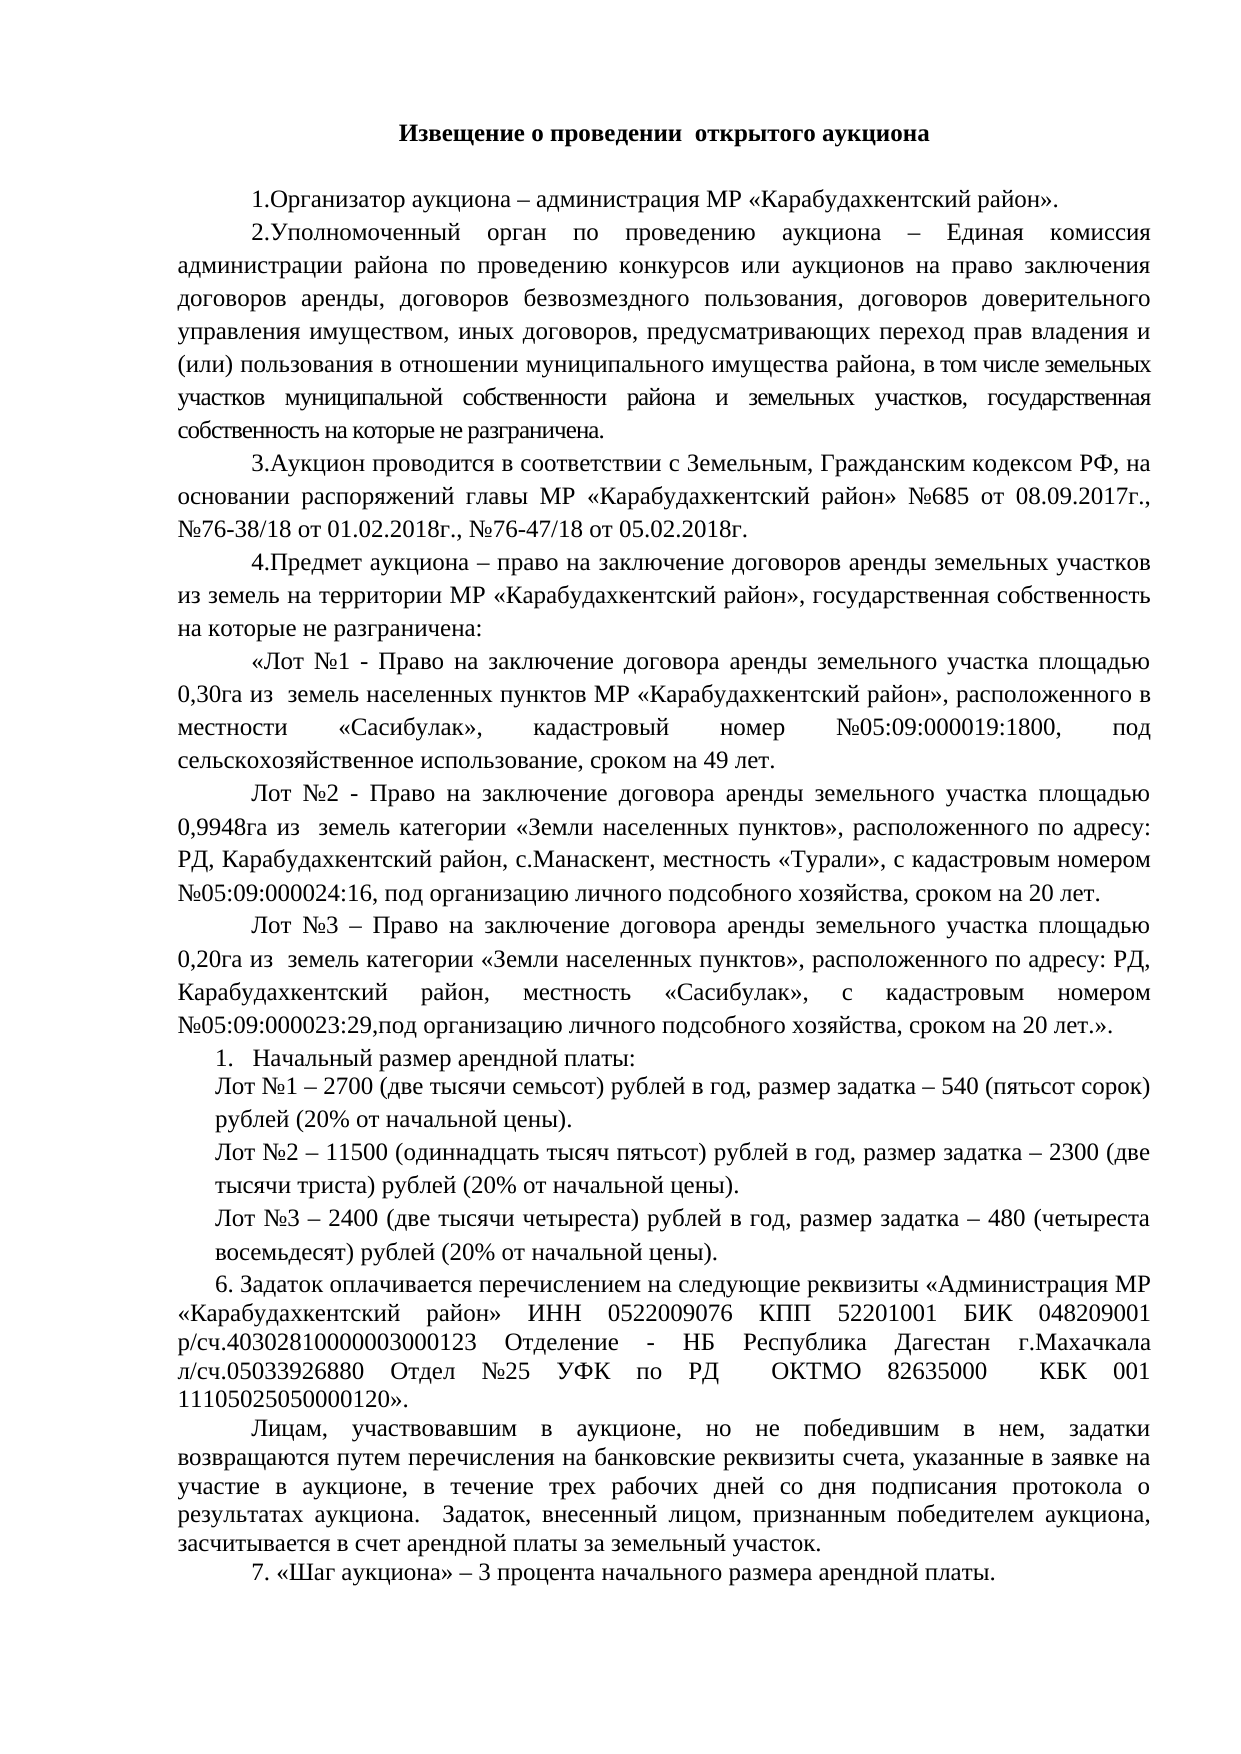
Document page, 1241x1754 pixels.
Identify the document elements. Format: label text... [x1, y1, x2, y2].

text Лот №3 – 2400 (две тысячи четыреста) рублей в год, размер задатка – 480 (четыреста восемьдесят) рублей (20% от начальной цены). [215, 1203, 1152, 1265]
text Лот №3 – Право на заключение договора аренды земельного участка площадью 0,20га из земель категории «Земли населенных пунктов», расположенного по адресу: РД, Карабудахкентский район, местность «Сасибулак», с кадастровым номером №05:09:000023:29,под организацию личного подсобного хозяйства, сроком на 20 лет.». [177, 911, 1152, 1038]
text 3.Аукцион проводится в соответствии с Земельным, Гражданским кодексом РФ, на основании распоряжений главы МР «Карабудахкентский район» №685 от 08.09.2017г., №76-38/18 от 01.02.2018г., №76-47/18 от 05.02.2018г. [177, 448, 1152, 543]
text Лот №2 – 11500 (одиннадцать тысяч пятьсот) рублей в год, размер задатка – 2300 (две тысячи триста) рублей (20% от начальной цены). [215, 1137, 1152, 1199]
text Лот №1 – 2700 (две тысячи семьсот) рублей в год, размер задатка – 540 (пятьсот сорок) рублей (20% от начальной цены). [215, 1071, 1152, 1133]
text 2.Уполномоченный орган по проведению аукциона – Единая комиссия администрации района по проведению конкурсов или аукционов на право заключения договоров аренды, договоров безвозмездного пользования, договоров доверительного управления имуществом, иных договоров, предусматривающих переход прав владения и (или) пользования в отношении муниципального имущества района, в том числе земельных участков муниципальной собственности района и земельных участков, государственная собственность на которые не разграничена. [177, 217, 1152, 444]
text Извещение о проведении открытого аукциона [177, 118, 1152, 147]
text Лот №2 - Право на заключение договора аренды земельного участка площадью 0,9948га из земель категории «Земли населенных пунктов», расположенного по адресу: РД, Карабудахкентский район, с.Манаскент, местность «Турали», с кадастровым номером №05:09:000024:16, под организацию личного подсобного хозяйства, сроком на 20 лет. [177, 778, 1152, 906]
text 6. Задаток оплачивается перечислением на следующие реквизиты «Администрация МР «Карабудахкентский район» ИНН 0522009076 КПП 52201001 БИК 048209001 р/сч.40302810000003000123 Отделение - НБ Республика Дагестан г.Махачкала л/сч.05033926880 Отдел №25 УФК по РД ОКТМО 82635000 КБК 001 11105025050000120». [177, 1269, 1152, 1413]
text 7. «Шаг аукциона» – 3 процента начального размера арендной платы. [177, 1557, 1152, 1586]
text Лицам, участвовавшим в аукционе, но не победившим в нем, задатки возвращаются путем перечисления на банковские реквизиты счета, указанные в заявке на участие в аукционе, в течение трех рабочих дней со дня подписания протокола о результатах аукциона. Задаток, внесенный лицом, признанным победителем аукциона, засчитывается в счет арендной платы за земельный участок. [177, 1413, 1152, 1557]
list Начальный размер арендной платы: [215, 1043, 1152, 1071]
text 1.Организатор аукциона – администрация МР «Карабудахкентский район». [177, 184, 1152, 213]
text «Лот №1 - Право на заключение договора аренды земельного участка площадью 0,30га из земель населенных пунктов МР «Карабудахкентский район», расположенного в местности «Сасибулак», кадастровый номер №05:09:000019:1800, под сельскохозяйственное использование, сроком на 49 лет. [177, 646, 1152, 774]
text 4.Предмет аукциона – право на заключение договоров аренды земельных участков из земель на территории МР «Карабудахкентский район», государственная собственность на которые не разграничена: [177, 547, 1152, 642]
